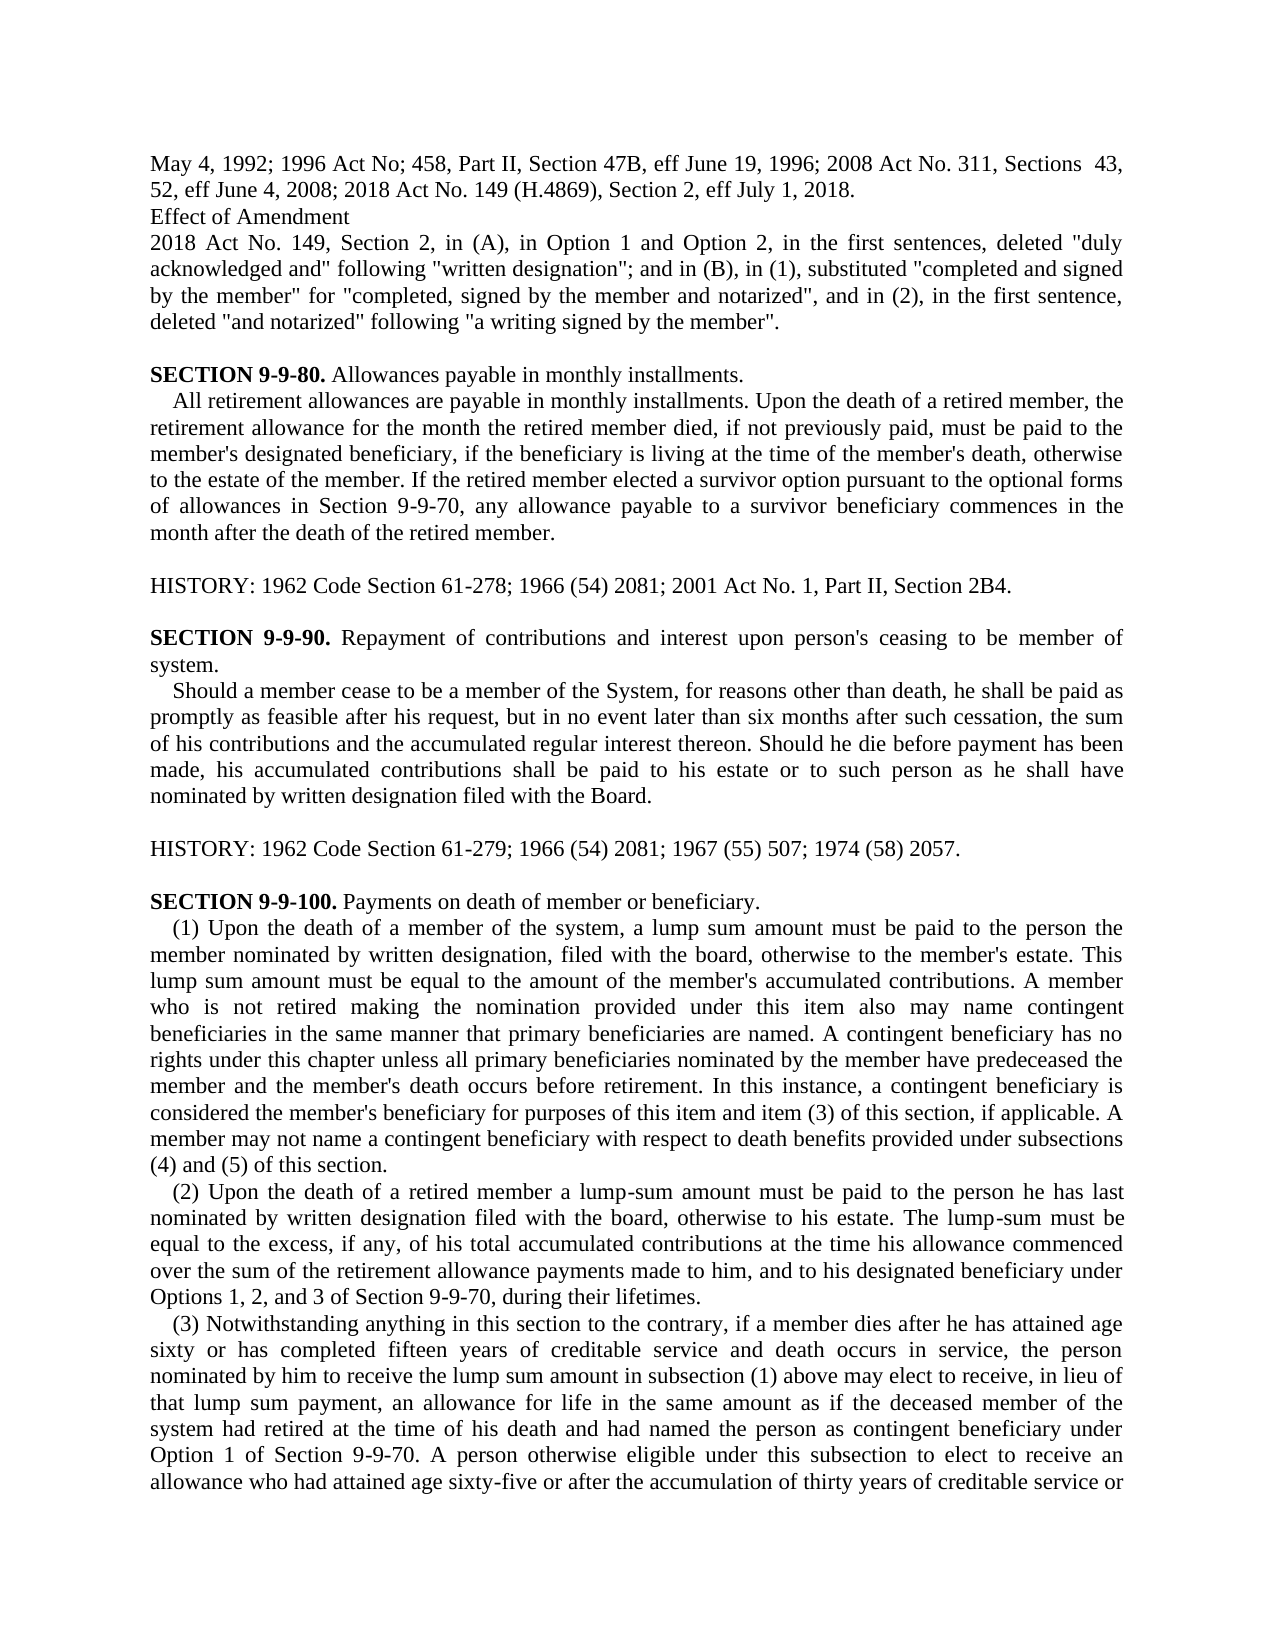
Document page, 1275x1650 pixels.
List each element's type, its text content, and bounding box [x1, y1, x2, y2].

text SECTION 9-9-80. Allowances payable in monthly installments. [150, 361, 1125, 387]
text HISTORY: 1962 Code Section 61-278; 1966 (54) 2081; 2001 Act No. 1, Part II, Section 2B4. [150, 572, 1125, 598]
text SECTION 9-9-100. Payments on death of member or beneficiary. [150, 888, 1125, 914]
text Effect of Amendment [150, 203, 1125, 229]
text SECTION 9-9-90. Repayment of contributions and interest upon person's ceasing to be member of system. [150, 624, 1125, 677]
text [150, 150, 1125, 203]
text (2) Upon the death of a retired member a lump-sum amount must be paid to the person he has last nominated by written designation filed with the board, otherwise to his estate. The lump-sum must be equal to the excess, if any, of his total accumulated contributions at the time his allowance commenced over the sum of the retirement allowance payments made to him, and to his designated beneficiary under Options 1, 2, and 3 of Section 9-9-70, during their lifetimes. [150, 1178, 1125, 1309]
text All retirement allowances are payable in monthly installments. Upon the death of a retired member, the retirement allowance for the month the retired member died, if not previously paid, must be paid to the member's designated beneficiary, if the beneficiary is living at the time of the member's death, otherwise to the estate of the member. If the retired member elected a survivor option pursuant to the optional forms of allowances in Section 9-9-70, any allowance payable to a survivor beneficiary commences in the month after the death of the retired member. [150, 387, 1125, 545]
text Should a member cease to be a member of the System, for reasons other than death, he shall be paid as promptly as feasible after his request, but in no event later than six months after such cessation, the sum of his contributions and the accumulated regular interest thereon. Should he die before payment has been made, his accumulated contributions shall be paid to his estate or to such person as he shall have nominated by written designation filed with the Board. [150, 677, 1125, 809]
text 2018 Act No. 149, Section 2, in (A), in Option 1 and Option 2, in the first sentences, deleted "duly acknowledged and" following "written designation"; and in (B), in (1), substituted "completed and signed by the member" for "completed, signed by the member and notarized", and in (2), in the first sentence, deleted "and notarized" following "a writing signed by the member". [150, 229, 1125, 334]
text HISTORY: 1962 Code Section 61-279; 1966 (54) 2081; 1967 (55) 507; 1974 (58) 2057. [150, 835, 1125, 862]
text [150, 1309, 1125, 1494]
text (1) Upon the death of a member of the system, a lump sum amount must be paid to the person the member nominated by written designation, filed with the board, otherwise to the member's estate. This lump sum amount must be equal to the amount of the member's accumulated contributions. A member who is not retired making the nomination provided under this item also may name contingent beneficiaries in the same manner that primary beneficiaries are named. A contingent beneficiary has no rights under this chapter unless all primary beneficiaries nominated by the member have predeceased the member and the member's death occurs before retirement. In this instance, a contingent beneficiary is considered the member's beneficiary for purposes of this item and item (3) of this section, if applicable. A member may not name a contingent beneficiary with respect to death benefits provided under subsections (4) and (5) of this section. [150, 914, 1125, 1178]
